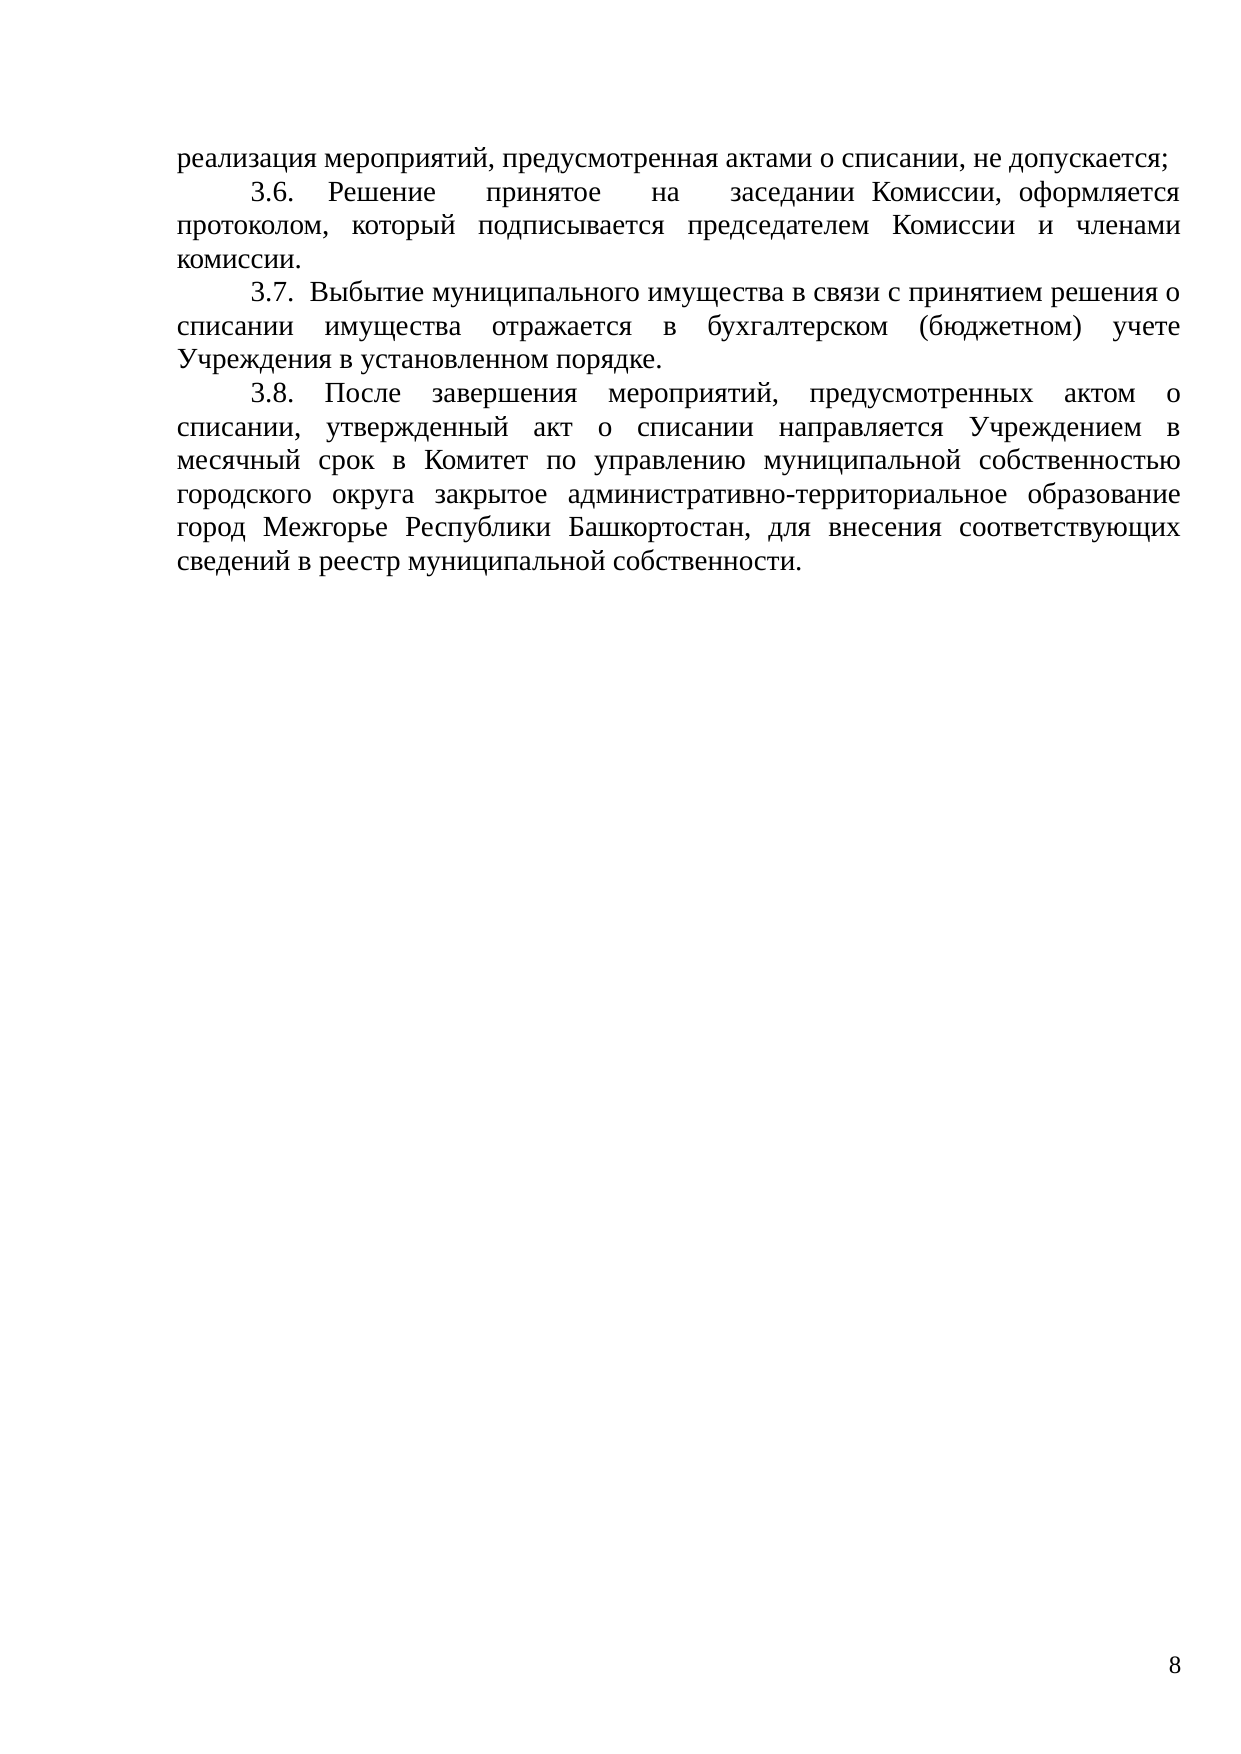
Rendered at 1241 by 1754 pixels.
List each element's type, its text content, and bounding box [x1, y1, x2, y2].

text 3.8. После завершения мероприятий, предусмотренных актом о списании, утвержденный акт о списании направляется Учреждением в месячный срок в Комитет по управлению муниципальной собственностью городского округа закрытое административно-территориальное образование город Межгорье Республики Башкортостан, для внесения соответствующих сведений в реестр муниципальной собственности. [177, 375, 1181, 576]
text 3.7. Выбытие муниципального имущества в связи с принятием решения о списании имущества отражается в бухгалтерском (бюджетном) учете Учреждения в установленном порядке. [177, 274, 1181, 375]
text 3.6. Решение принятое на заседании Комиссии, оформляется протоколом, который подписывается председателем Комиссии и членами комиссии. [177, 174, 1181, 274]
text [177, 140, 1181, 174]
